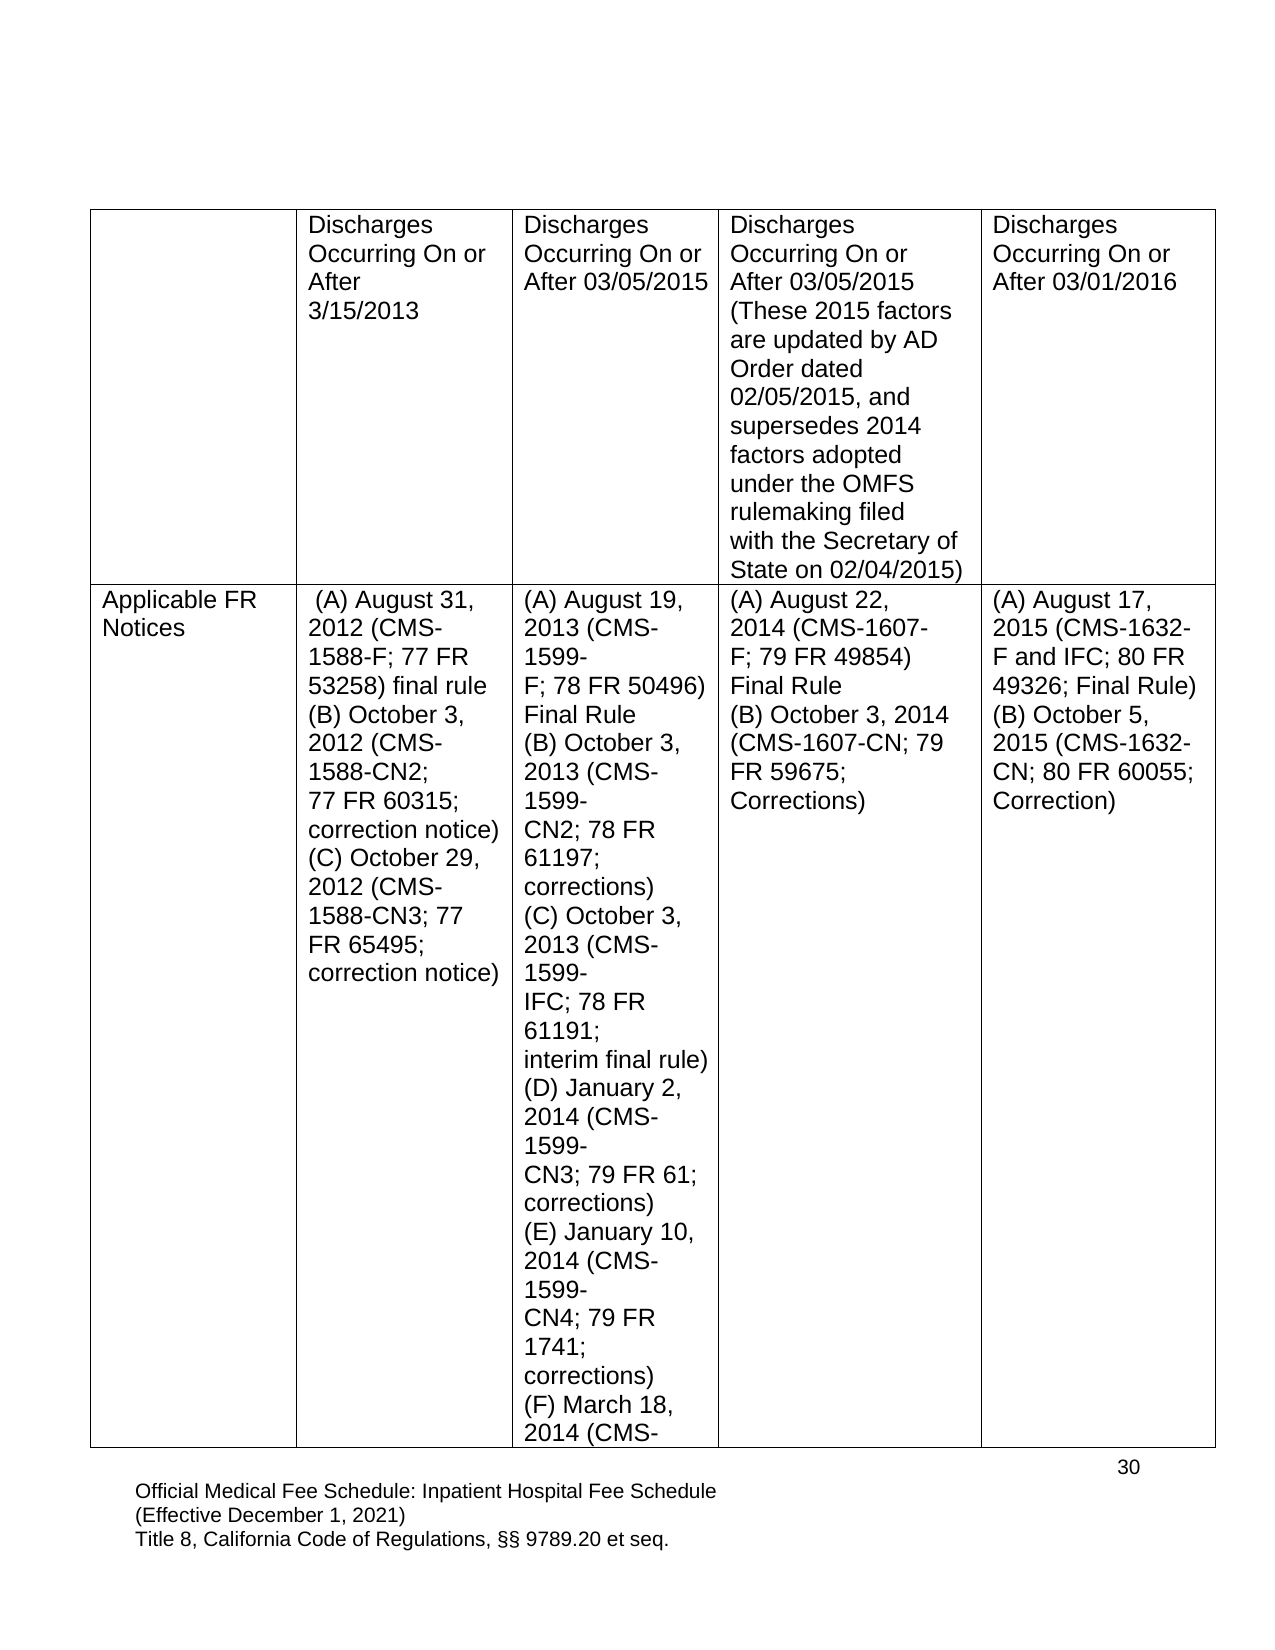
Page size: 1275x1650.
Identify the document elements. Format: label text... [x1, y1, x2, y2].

table_cell Applicable FR Notices [91, 585, 296, 1447]
table_header Discharges Occurring On or After 03/05/2015 (These 2015 factors are updated by AD Order dated 02/05/2015, and supersedes 2014 factors adopted under the OMFS rulemaking filed with the Secretary of State on 02/04/2015) [719, 210, 981, 583]
table_cell (A) August 19, 2013 (CMS-1599- F; 78 FR 50496) Final Rule (B) October 3, 2013 (CMS-1599- CN2; 78 FR 61197; corrections) (C) October 3, 2013 (CMS-1599- IFC; 78 FR 61191; interim final rule) (D) January 2, 2014 (CMS-1599- CN3; 79 FR 61; corrections) (E) January 10, 2014 (CMS-1599- CN4; 79 FR 1741; corrections) (F) March 18, 2014 (CMS-1599- IFC2; 79 FR 15022; Interim final rule [513, 585, 718, 1447]
table_cell (A) August 17, 2015 (CMS-1632-F and IFC; 80 FR 49326; Final Rule) (B) October 5, 2015 (CMS-1632-CN; 80 FR 60055; Correction) [982, 585, 1215, 1447]
table_header Discharges Occurring On or After 03/05/2015 [513, 210, 718, 583]
table_header [91, 210, 296, 583]
table_cell (A) August 22, 2014 (CMS-1607- F; 79 FR 49854) Final Rule (B) October 3, 2014 (CMS-1607-CN; 79 FR 59675; Corrections) [719, 585, 981, 1447]
table_header Discharges Occurring On or After 03/01/2016 [982, 210, 1215, 583]
table_header Discharges Occurring On or After 3/15/2013 [297, 210, 512, 583]
table_cell (A) August 31, 2012 (CMS-1588-F; 77 FR 53258) final rule (B) October 3, 2012 (CMS-1588-CN2; 77 FR 60315; correction notice) (C) October 29, 2012 (CMS-1588-CN3; 77 FR 65495; correction notice) [297, 585, 512, 1447]
